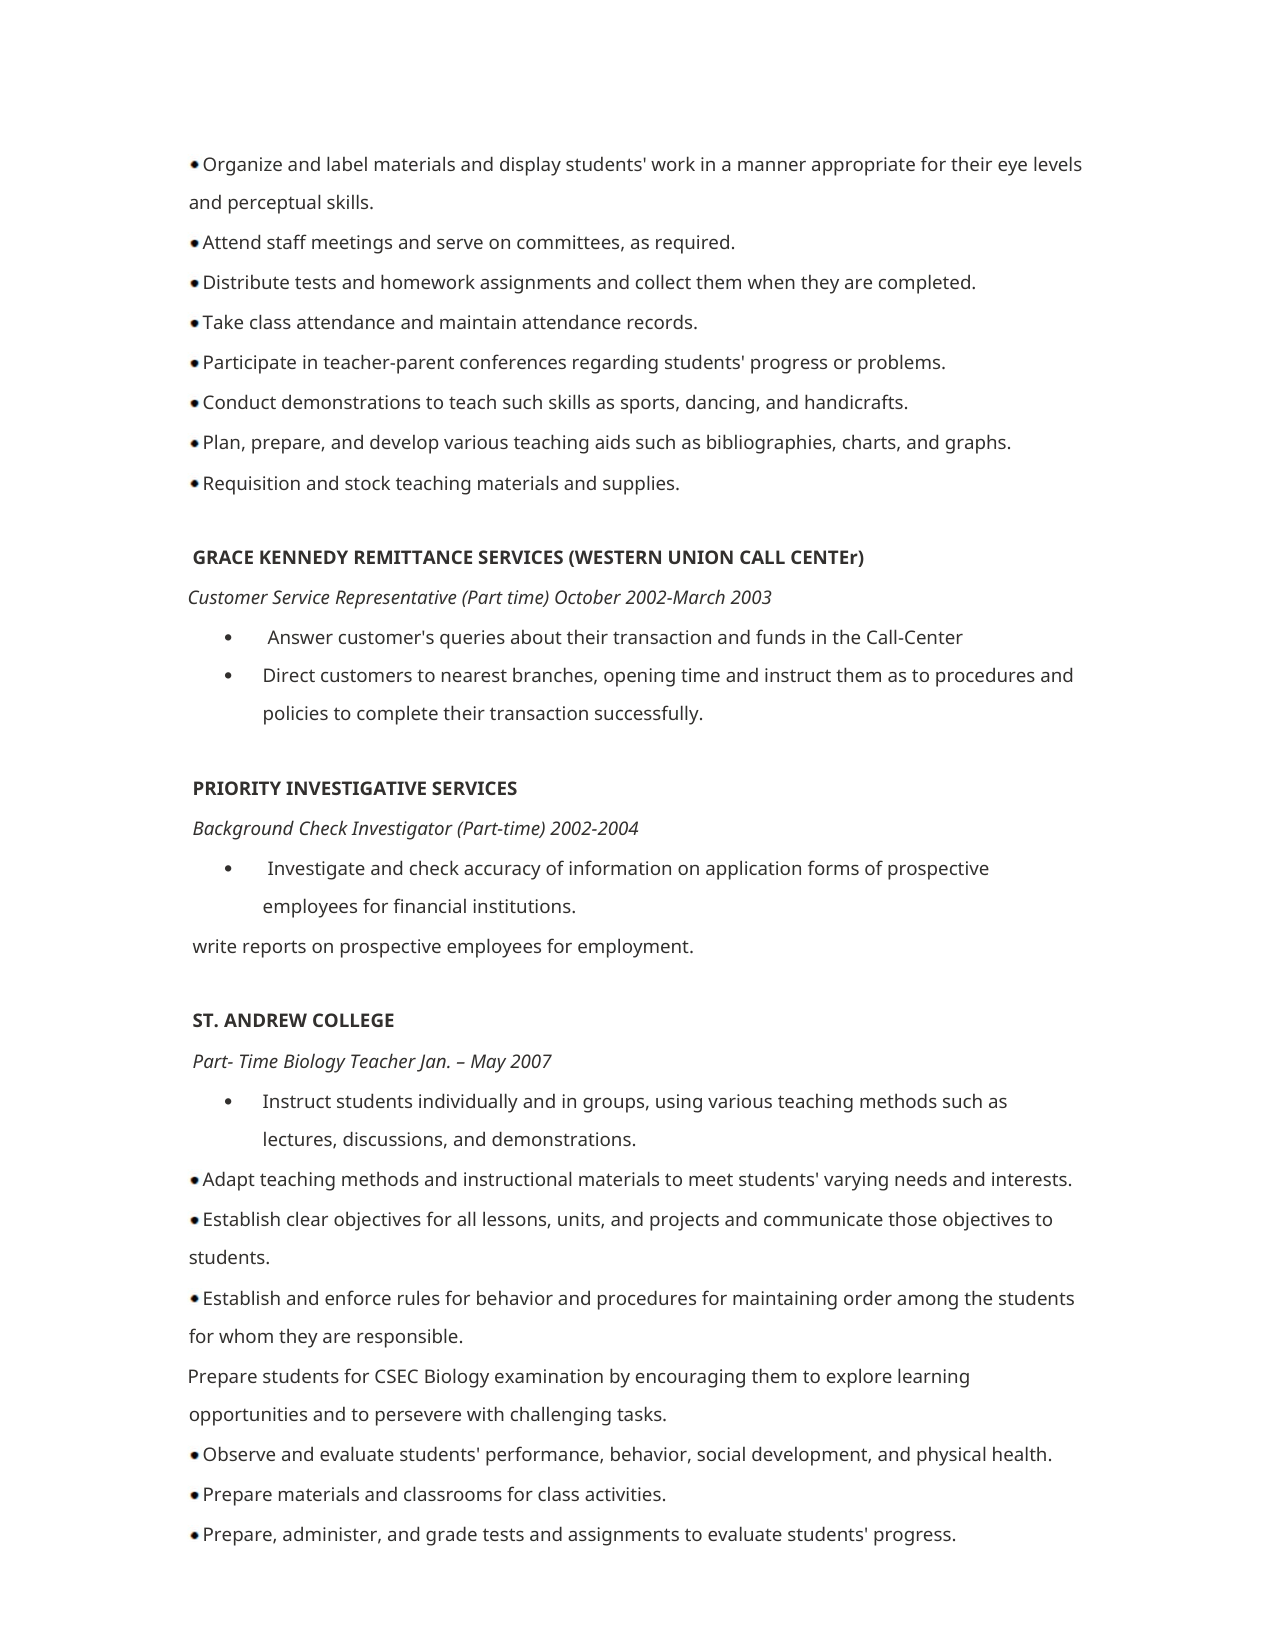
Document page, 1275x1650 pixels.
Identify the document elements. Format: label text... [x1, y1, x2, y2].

picture [187, 1210, 203, 1227]
picture [187, 1169, 203, 1187]
picture [187, 312, 203, 330]
text write reports on prospective employees for employment. [187, 933, 1086, 959]
text Establish and enforce rules for behavior and procedures for maintaining order among the students for whom they are responsible. [187, 1285, 1086, 1348]
text Prepare students for CSEC Biology examination by encouraging them to explore learning opportunities and to persevere with challenging tasks. [187, 1363, 1086, 1427]
picture [187, 1525, 203, 1542]
picture [187, 433, 203, 450]
picture [187, 352, 203, 370]
text PRIORITY INVESTIGATIVE SERVICES [187, 775, 1086, 801]
text Observe and evaluate students' performance, behavior, social development, and physical health. [187, 1441, 1086, 1467]
picture [187, 1445, 203, 1462]
list Investigate and check accuracy of information on application forms of prospective employees for financial institutions. [225, 855, 1086, 919]
text Prepare materials and classrooms for class activities. [187, 1482, 1086, 1507]
text Requisition and stock teaching materials and supplies. [187, 470, 1086, 495]
text Establish clear objectives for all lessons, units, and projects and communicate those objectives to students. [187, 1206, 1086, 1270]
picture [187, 473, 203, 490]
picture [187, 232, 203, 250]
list Answer customer's queries about their transaction and funds in the Call-Center [225, 624, 1086, 650]
picture [187, 272, 203, 290]
text Attend staff meetings and serve on committees, as required. [187, 229, 1086, 255]
text Part- Time Biology Teacher Jan. – May 2007 [187, 1048, 1086, 1073]
text Customer Service Representative (Part time) October 2002-March 2003 [187, 584, 1086, 610]
picture [187, 1485, 203, 1502]
text Plan, prepare, and develop various teaching aids such as bibliographies, charts, and graphs. [187, 430, 1086, 455]
text Participate in teacher-parent conferences regarding students' progress or problems. [187, 349, 1086, 375]
text Prepare, administer, and grade tests and assignments to evaluate students' progress. [187, 1522, 1086, 1547]
picture [187, 1288, 203, 1305]
text Adapt teaching methods and instructional materials to meet students' varying needs and interests. [187, 1166, 1086, 1192]
text Organize and label materials and display students' work in a manner appropriate for their eye levels and perceptual skills. [187, 151, 1086, 214]
text GRACE KENNEDY REMITTANCE SERVICES (WESTERN UNION CALL CENTEr) [187, 544, 1086, 569]
text Background Check Investigator (Part-time) 2002-2004 [187, 815, 1086, 841]
text Take class attendance and maintain attendance records. [187, 309, 1086, 335]
list Instruct students individually and in groups, using various teaching methods such as lectures, discussions, and demonstrations. [225, 1088, 1086, 1152]
text Conduct demonstrations to teach such skills as sports, dancing, and handicrafts. [187, 389, 1086, 415]
list Direct customers to nearest branches, opening time and instruct them as to procedures and policies to complete their transaction successfully. [225, 662, 1086, 726]
picture [187, 154, 203, 171]
text ST. ANDREW COLLEGE [187, 1008, 1086, 1033]
text Distribute tests and homework assignments and collect them when they are completed. [187, 269, 1086, 295]
picture [187, 393, 203, 410]
